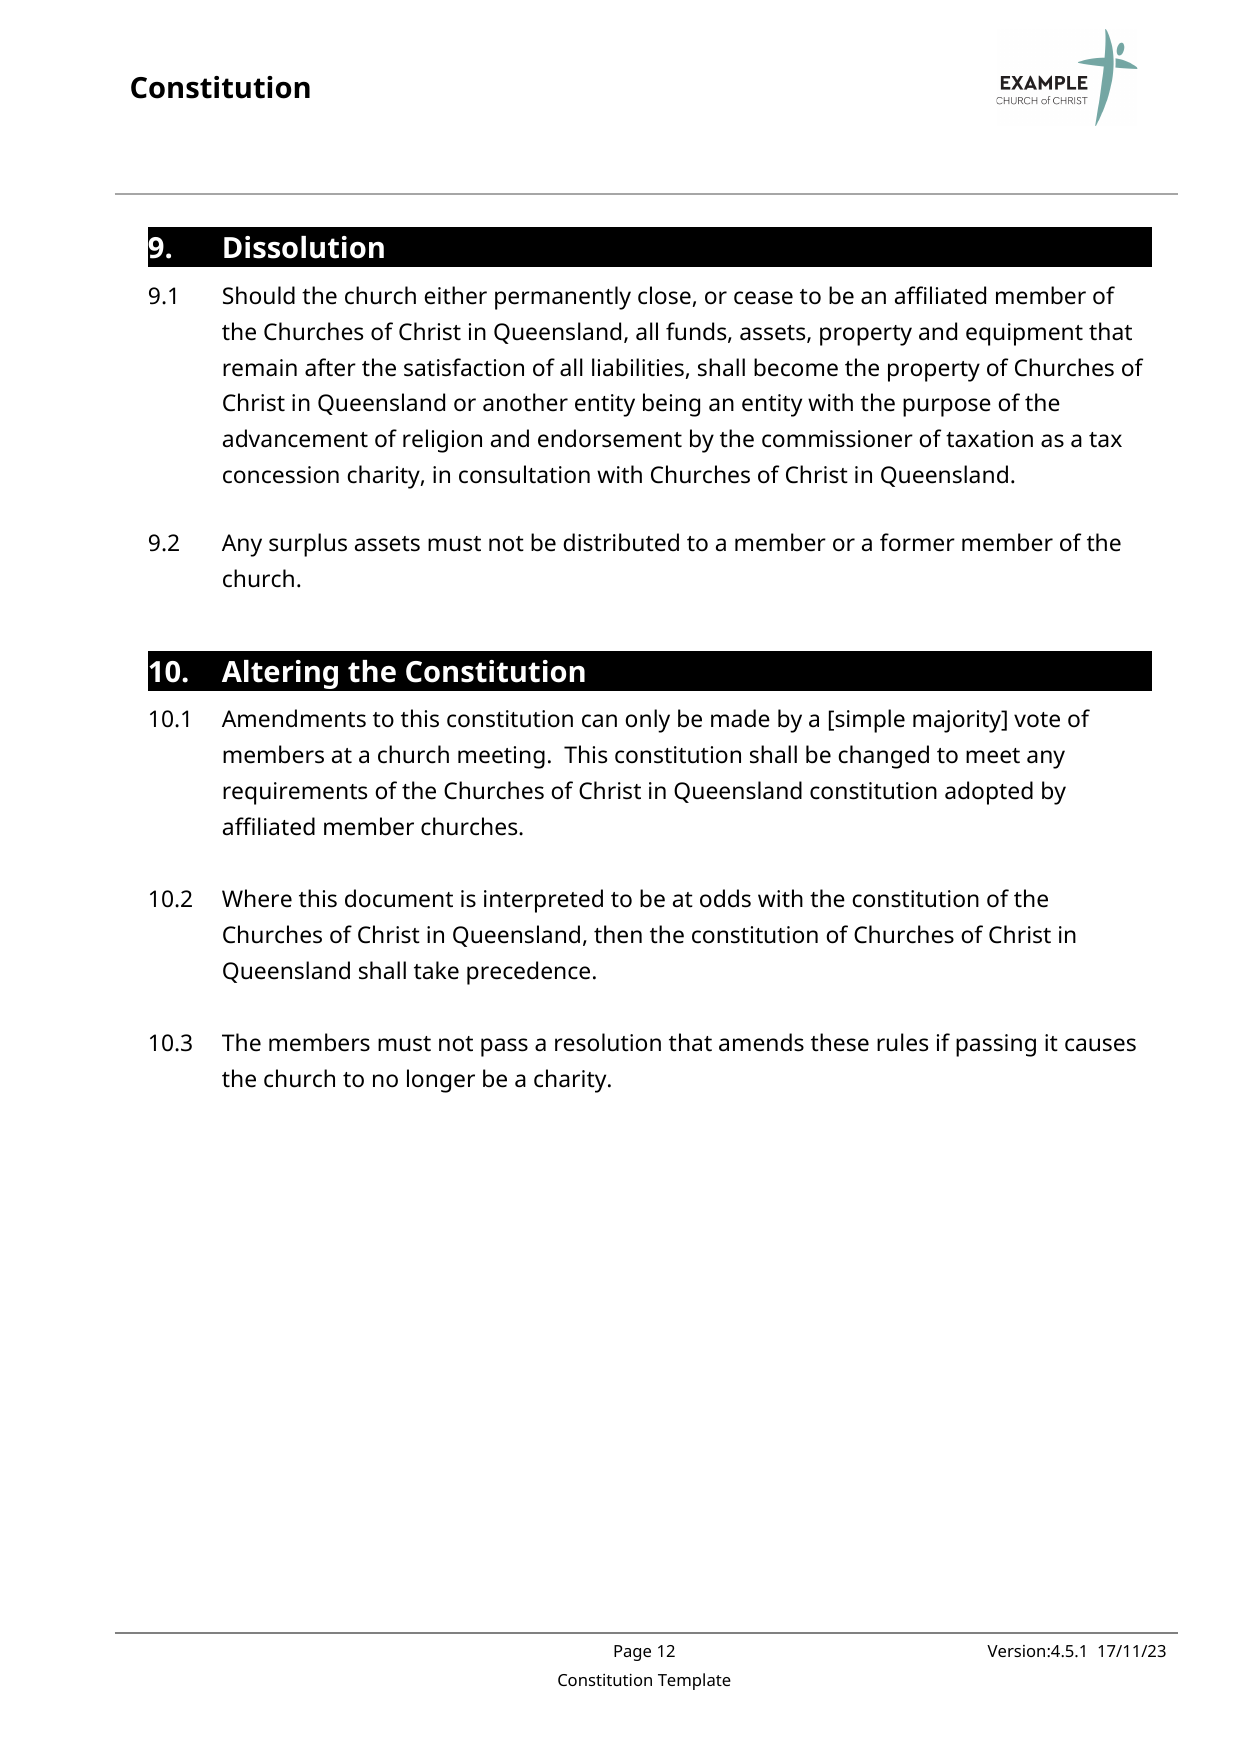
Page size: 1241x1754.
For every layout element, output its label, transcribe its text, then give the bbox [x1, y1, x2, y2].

picture [996, 29, 1138, 126]
list Amendments to this constitution can only be made by a [simple majority] vote of members at a church meeting. This constitution shall be changed to meet any requirements of the Churches of Christ in Queensland constitution adopted by affiliated member churches. [148, 703, 1152, 842]
list Where this document is interpreted to be at odds with the constitution of the Churches of Christ in Queensland, then the constitution of Churches of Christ in Queensland shall take precedence. [148, 883, 1152, 986]
subtitle Dissolution [148, 227, 1152, 267]
subtitle Altering the Constitution [148, 651, 1152, 691]
list The members must not pass a resolution that amends these rules if passing it causes the church to no longer be a charity. [148, 1027, 1152, 1094]
list Any surplus assets must not be distributed to a member or a former member of the church. [148, 527, 1152, 626]
list Should the church either permanently close, or cease to be an affiliated member of the Churches of Christ in Queensland, all funds, assets, property and equipment that remain after the satisfaction of all liabilities, shall become the property of Churches of Christ in Queensland or another entity being an entity with the purpose of the advancement of religion and endorsement by the commissioner of taxation as a tax concession charity, in consultation with Churches of Christ in Queensland. [148, 279, 1152, 523]
